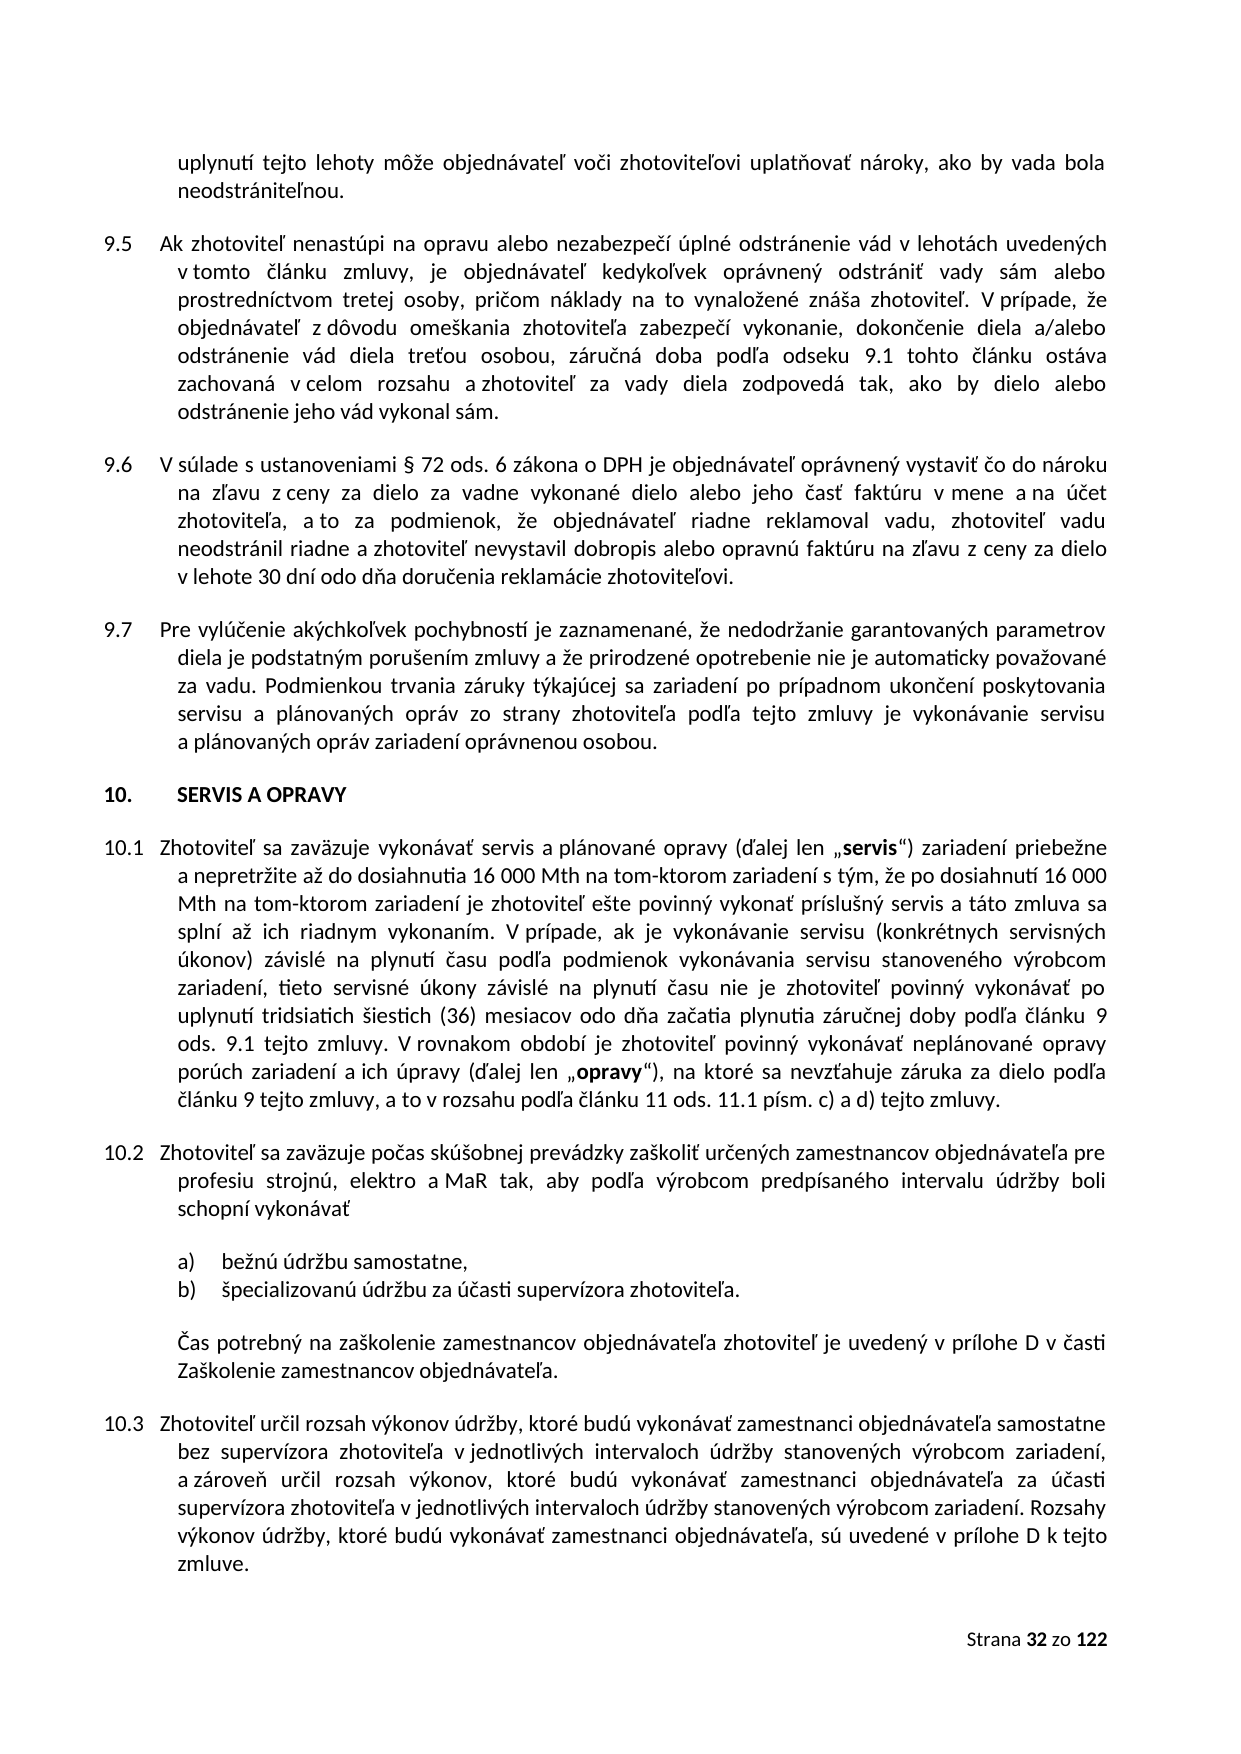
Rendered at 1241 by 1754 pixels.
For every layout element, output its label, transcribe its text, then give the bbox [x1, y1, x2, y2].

list V súlade s ustanoveniami § 72 ods. 6 zákona o DPH je objednávateľ oprávnený vystaviť čo do nároku na zľavu z ceny za dielo za vadne vykonané dielo alebo jeho časť faktúru v mene a na účet zhotoviteľa, a to za podmienok, že objednávateľ riadne reklamoval vadu, zhotoviteľ vadu neodstránil riadne a zhotoviteľ nevystavil dobropis alebo opravnú faktúru na zľavu z ceny za dielo v lehote 30 dní odo dňa doručenia reklamácie zhotoviteľovi. [103, 450, 1107, 590]
list Zhotoviteľ určil rozsah výkonov údržby, ktoré budú vykonávať zamestnanci objednávateľa samostatne bez supervízora zhotoviteľa v jednotlivých intervaloch údržby stanovených výrobcom zariadení, a zároveň určil rozsah výkonov, ktoré budú vykonávať zamestnanci objednávateľa za účasti supervízora zhotoviteľa v jednotlivých intervaloch údržby stanovených výrobcom zariadení. Rozsahy výkonov údržby, ktoré budú vykonávať zamestnanci objednávateľa, sú uvedené v prílohe D k tejto zmluve. [103, 1409, 1107, 1578]
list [103, 148, 1107, 204]
list Zhotoviteľ sa zaväzuje počas skúšobnej prevádzky zaškoliť určených zamestnancov objednávateľa pre profesiu strojnú, elektro a MaR tak, aby podľa výrobcom predpísaného intervalu údržby boli schopní vykonávať [103, 1138, 1107, 1222]
subtitle SERVIS A OPRAVY [103, 780, 1107, 808]
list bežnú údržbu samostatne, [177, 1247, 1107, 1275]
text Čas potrebný na zaškolenie zamestnancov objednávateľa zhotoviteľ je uvedený v prílohe D v časti Zaškolenie zamestnancov objednávateľa. [177, 1328, 1107, 1384]
list Pre vylúčenie akýchkoľvek pochybností je zaznamenané, že nedodržanie garantovaných parametrov diela je podstatným porušením zmluvy a že prirodzené opotrebenie nie je automaticky považované za vadu. Podmienkou trvania záruky týkajúcej sa zariadení po prípadnom ukončení poskytovania servisu a plánovaných opráv zo strany zhotoviteľa podľa tejto zmluvy je vykonávanie servisu a plánovaných opráv zariadení oprávnenou osobou. [103, 615, 1107, 755]
list Ak zhotoviteľ nenastúpi na opravu alebo nezabezpečí úplné odstránenie vád v lehotách uvedených v tomto článku zmluvy, je objednávateľ kedykoľvek oprávnený odstrániť vady sám alebo prostredníctvom tretej osoby, pričom náklady na to vynaložené znáša zhotoviteľ. V prípade, že objednávateľ z dôvodu omeškania zhotoviteľa zabezpečí vykonanie, dokončenie diela a/alebo odstránenie vád diela treťou osobou, záručná doba podľa odseku 9.1 tohto článku ostáva zachovaná v celom rozsahu a zhotoviteľ za vady diela zodpovedá tak, ako by dielo alebo odstránenie jeho vád vykonal sám. [103, 229, 1107, 425]
list Zhotoviteľ sa zaväzuje vykonávať servis a plánované opravy (ďalej len „servis“) zariadení priebežne a nepretržite až do dosiahnutia 16 000 Mth na tom-ktorom zariadení s tým, že po dosiahnutí 16 000 Mth na tom-ktorom zariadení je zhotoviteľ ešte povinný vykonať príslušný servis a táto zmluva sa splní až ich riadnym vykonaním. V prípade, ak je vykonávanie servisu (konkrétnych servisných úkonov) závislé na plynutí času podľa podmienok vykonávania servisu stanoveného výrobcom zariadení, tieto servisné úkony závislé na plynutí času nie je zhotoviteľ povinný vykonávať po uplynutí tridsiatich šiestich (36) mesiacov odo dňa začatia plynutia záručnej doby podľa článku 9 ods. 9.1 tejto zmluvy. V rovnakom období je zhotoviteľ povinný vykonávať neplánované opravy porúch zariadení a ich úpravy (ďalej len „opravy“), na ktoré sa nevzťahuje záruka za dielo podľa článku 9 tejto zmluvy, a to v rozsahu podľa článku 11 ods. 11.1 písm. c) a d) tejto zmluvy. [103, 833, 1107, 1113]
text špecializovanú údržbu za účasti supervízora zhotoviteľa. [177, 1275, 1107, 1303]
